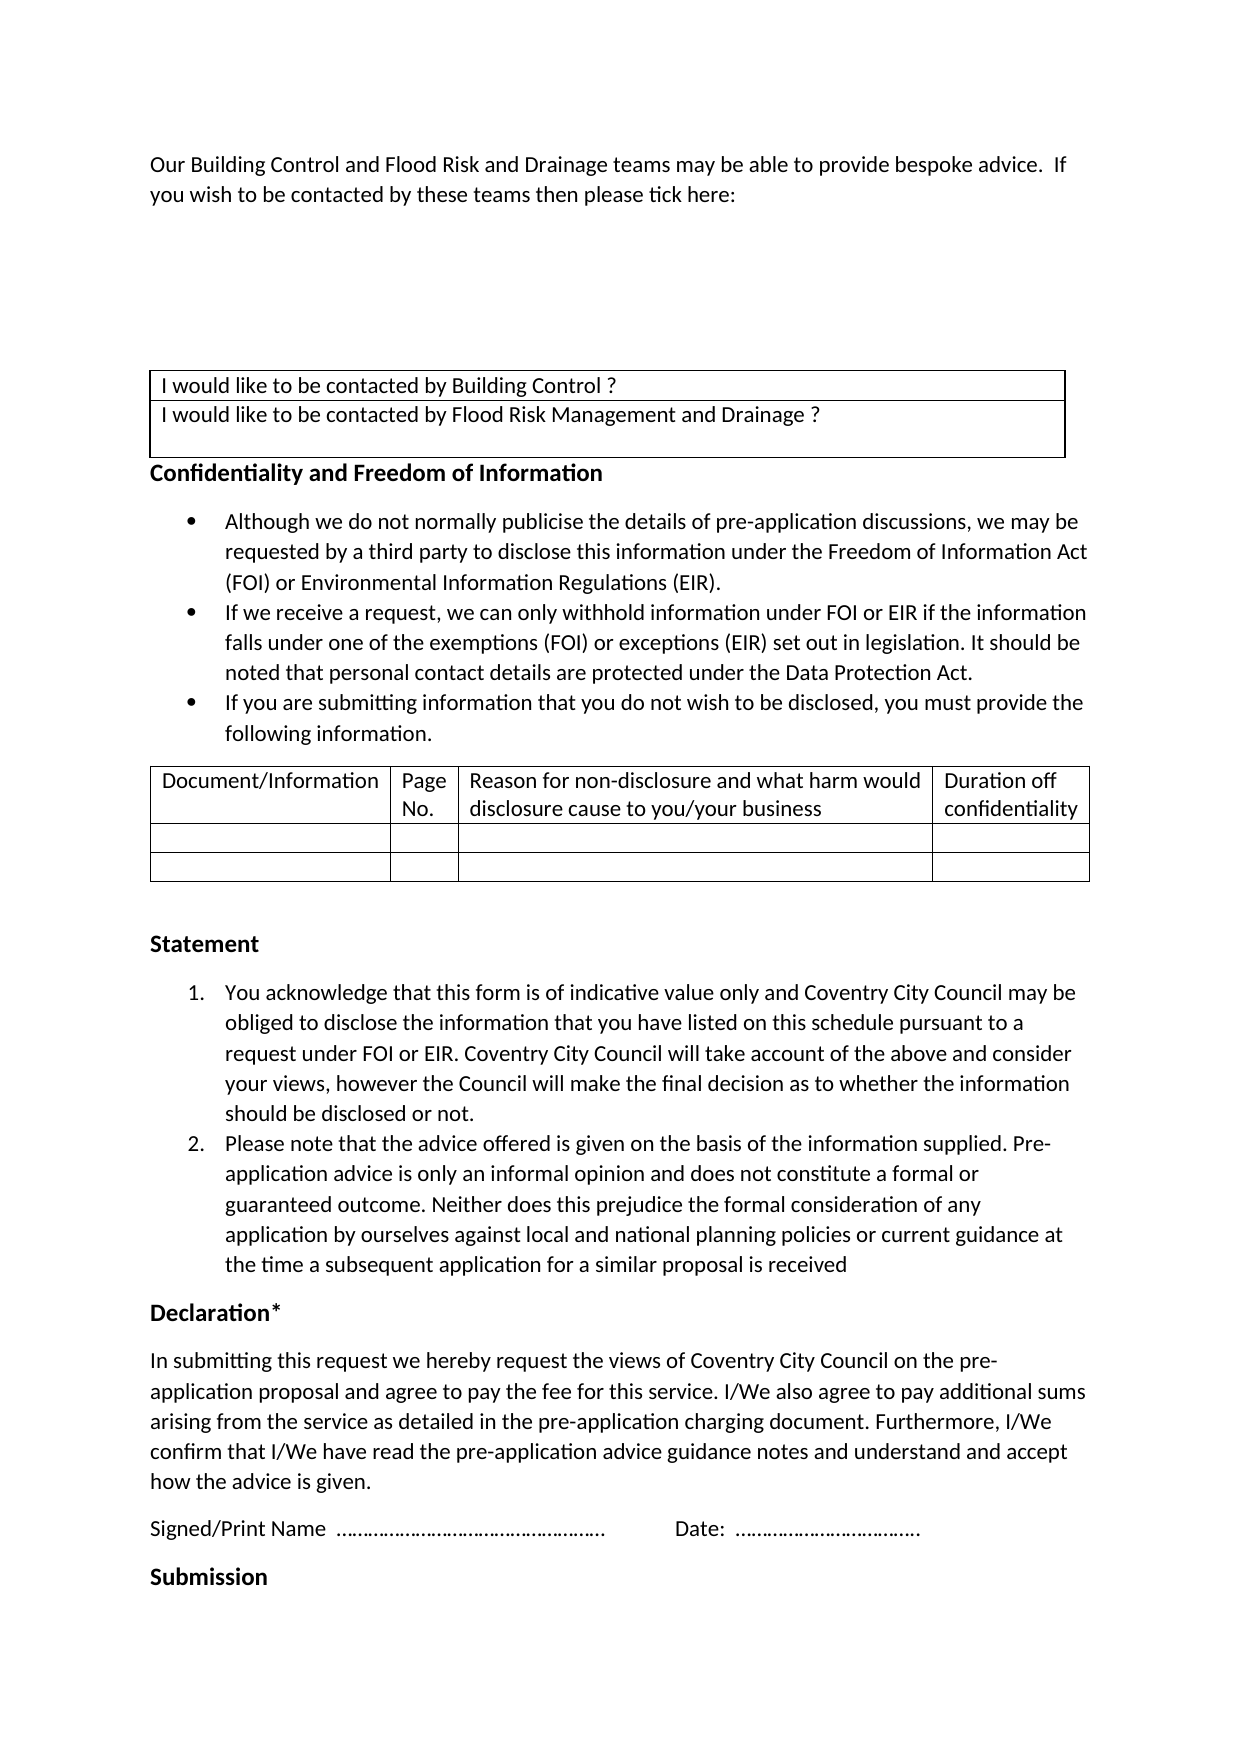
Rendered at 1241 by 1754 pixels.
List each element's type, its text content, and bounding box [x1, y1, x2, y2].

text Signed/Print Name …………………………………………… Date: …………………………….. [150, 1514, 1090, 1542]
text Our Building Control and Flood Risk and Drainage teams may be able to provide bespoke advice. If you wish to be contacted by these teams then please tick here: [150, 150, 1090, 208]
table_header Reason for non-disclosure and what harm would disclosure cause to you/your business [459, 767, 932, 823]
text Declaration* [150, 1297, 1090, 1327]
list You acknowledge that this form is of indicative value only and Coventry City Council may be obliged to disclose the information that you have listed on this schedule pursuant to a request under FOI or EIR. Coventry City Council will take account of the above and consider your views, however the Council will make the final decision as to whether the information should be disclosed or not. [187, 978, 1090, 1127]
text Statement [150, 929, 1090, 959]
table_header Duration off confidentiality [933, 767, 1089, 823]
table_cell [391, 853, 458, 881]
text Submission [150, 1561, 1090, 1592]
table_cell [151, 824, 390, 852]
table_cell [391, 824, 458, 852]
table_header I would like to be contacted by Building Control ? [151, 371, 1064, 399]
table_cell [459, 824, 932, 852]
table_cell [933, 824, 1089, 852]
table_header Document/Information [151, 767, 390, 823]
text Confidentiality and Freedom of Information [150, 458, 1090, 488]
table_cell [459, 853, 932, 881]
table_cell [933, 853, 1089, 881]
list If you are submitting information that you do not wish to be disclosed, you must provide the following information. [187, 688, 1090, 747]
list Although we do not normally publicise the details of pre-application discussions, we may be requested by a third party to disclose this information under the Freedom of Information Act (FOI) or Environmental Information Regulations (EIR). [187, 507, 1090, 596]
text In submitting this request we hereby request the views of Coventry City Council on the pre-application proposal and agree to pay the fee for this service. I/We also agree to pay additional sums arising from the service as detailed in the pre-application charging document. Furthermore, I/We confirm that I/We have read the pre-application advice guidance notes and understand and accept how the advice is given. [150, 1347, 1090, 1495]
list If we receive a request, we can only withhold information under FOI or EIR if the information falls under one of the exemptions (FOI) or exceptions (EIR) set out in legislation. It should be noted that personal contact details are protected under the Data Protection Act. [187, 598, 1090, 686]
table_cell [151, 853, 390, 881]
table_cell I would like to be contacted by Flood Risk Management and Drainage ? [151, 401, 1064, 457]
list Please note that the advice offered is given on the basis of the information supplied. Pre-application advice is only an informal opinion and does not constitute a formal or guaranteed outcome. Neither does this prejudice the formal consideration of any application by ourselves against local and national planning policies or current guidance at the time a subsequent application for a similar proposal is received [187, 1129, 1090, 1278]
table_header Page No. [391, 767, 458, 823]
